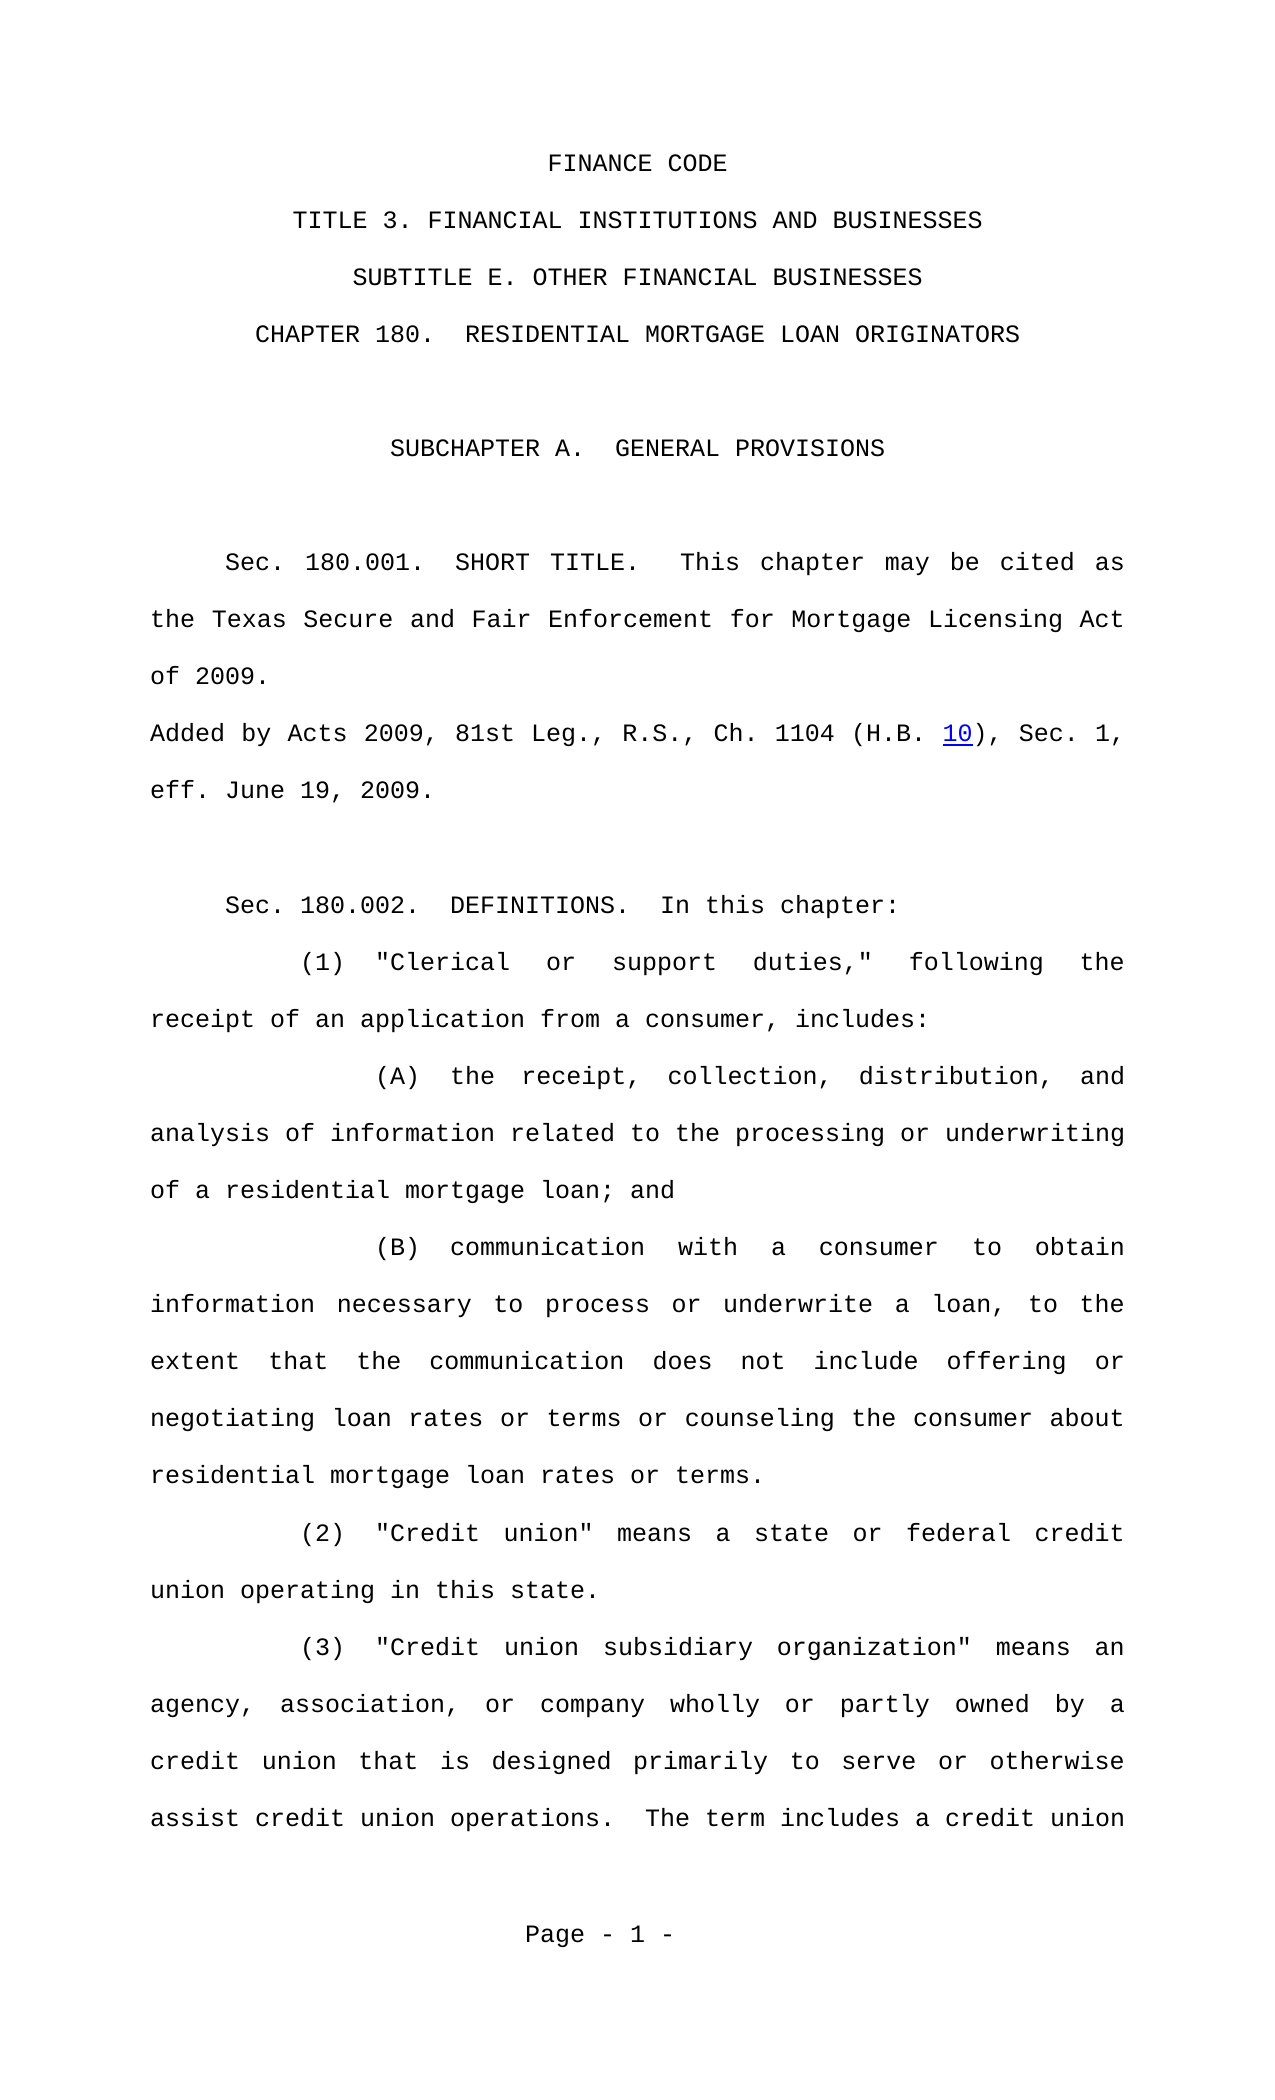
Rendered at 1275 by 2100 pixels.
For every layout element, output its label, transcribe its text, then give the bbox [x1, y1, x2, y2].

text Sec. 180.001. SHORT TITLE. This chapter may be cited as the Texas Secure and Fair Enforcement for Mortgage Licensing Act of 2009. [150, 549, 1125, 692]
text SUBCHAPTER A. GENERAL PROVISIONS [150, 435, 1125, 464]
text CHAPTER 180. RESIDENTIAL MORTGAGE LOAN ORIGINATORS [150, 321, 1125, 350]
text (1) "Clerical or support duties," following the receipt of an application from a consumer, includes: [150, 949, 1125, 1035]
text Sec. 180.002. DEFINITIONS. In this chapter: [150, 892, 1125, 921]
text TITLE 3. FINANCIAL INSTITUTIONS AND BUSINESSES [150, 207, 1125, 236]
text (2) "Credit union" means a state or federal credit union operating in this state. [150, 1520, 1125, 1606]
text FINANCE CODE [150, 150, 1125, 178]
text (A) the receipt, collection, distribution, and analysis of information related to the processing or underwriting of a residential mortgage loan; and [150, 1063, 1125, 1206]
text (B) communication with a consumer to obtain information necessary to process or underwrite a loan, to the extent that the communication does not include offering or negotiating loan rates or terms or counseling the consumer about residential mortgage loan rates or terms. [150, 1234, 1125, 1491]
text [150, 1634, 1125, 1834]
text SUBTITLE E. OTHER FINANCIAL BUSINESSES [150, 264, 1125, 293]
text Added by Acts 2009, 81st Leg., R.S., Ch. 1104 (H.B. 10), Sec. 1, eff. June 19, 2009. [150, 721, 1125, 806]
